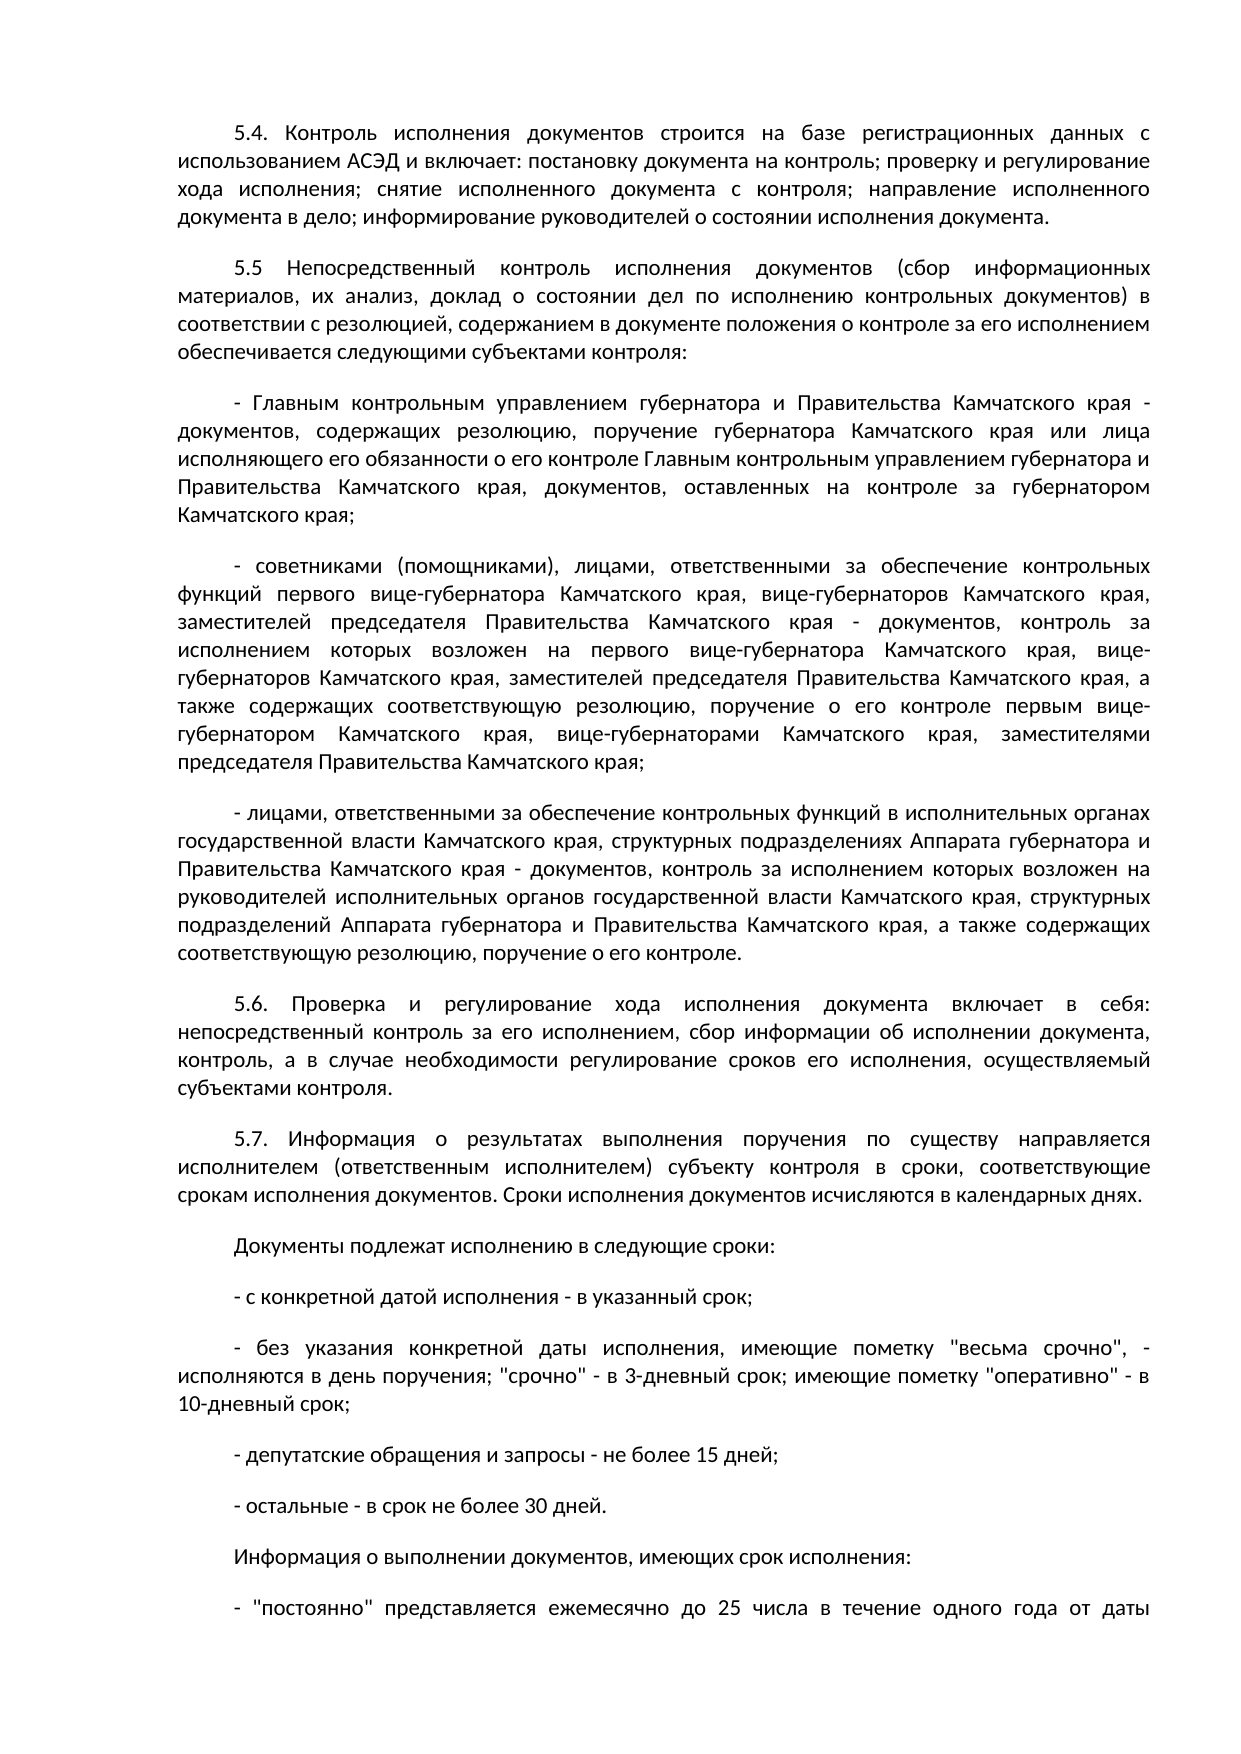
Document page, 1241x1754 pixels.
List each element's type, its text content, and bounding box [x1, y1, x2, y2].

text - депутатские обращения и запросы - не более 15 дней; [177, 1440, 1152, 1468]
text - без указания конкретной даты исполнения, имеющие пометку "весьма срочно", - исполняются в день поручения; "срочно" - в 3-дневный срок; имеющие пометку "оперативно" - в 10-дневный срок; [177, 1333, 1152, 1417]
text - остальные - в срок не более 30 дней. [177, 1491, 1152, 1519]
text - лицами, ответственными за обеспечение контрольных функций в исполнительных органах государственной власти Камчатского края, структурных подразделениях Аппарата губернатора и Правительства Камчатского края - документов, контроль за исполнением которых возложен на руководителей исполнительных органов государственной власти Камчатского края, структурных подразделений Аппарата губернатора и Правительства Камчатского края, а также содержащих соответствующую резолюцию, поручение о его контроле. [177, 798, 1152, 966]
text 5.5 Непосредственный контроль исполнения документов (сбор информационных материалов, их анализ, доклад о состоянии дел по исполнению контрольных документов) в соответствии с резолюцией, содержанием в документе положения о контроле за его исполнением обеспечивается следующими субъектами контроля: [177, 253, 1152, 365]
text - советниками (помощниками), лицами, ответственными за обеспечение контрольных функций первого вице-губернатора Камчатского края, вице-губернаторов Камчатского края, заместителей председателя Правительства Камчатского края - документов, контроль за исполнением которых возложен на первого вице-губернатора Камчатского края, вице-губернаторов Камчатского края, заместителей председателя Правительства Камчатского края, а также содержащих соответствующую резолюцию, поручение о его контроле первым вице-губернатором Камчатского края, вице-губернаторами Камчатского края, заместителями председателя Правительства Камчатского края; [177, 551, 1152, 775]
text 5.6. Проверка и регулирование хода исполнения документа включает в себя: непосредственный контроль за его исполнением, сбор информации об исполнении документа, контроль, а в случае необходимости регулирование сроков его исполнения, осуществляемый субъектами контроля. [177, 989, 1152, 1101]
text - Главным контрольным управлением губернатора и Правительства Камчатского края - документов, содержащих резолюцию, поручение губернатора Камчатского края или лица исполняющего его обязанности о его контроле Главным контрольным управлением губернатора и Правительства Камчатского края, документов, оставленных на контроле за губернатором Камчатского края; [177, 388, 1152, 528]
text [177, 1593, 1152, 1621]
text Документы подлежат исполнению в следующие сроки: [177, 1231, 1152, 1259]
text 5.4. Контроль исполнения документов строится на базе регистрационных данных с использованием АСЭД и включает: постановку документа на контроль; проверку и регулирование хода исполнения; снятие исполненного документа с контроля; направление исполненного документа в дело; информирование руководителей о состоянии исполнения документа. [177, 118, 1152, 230]
text Информация о выполнении документов, имеющих срок исполнения: [177, 1542, 1152, 1570]
text 5.7. Информация о результатах выполнения поручения по существу направляется исполнителем (ответственным исполнителем) субъекту контроля в сроки, соответствующие срокам исполнения документов. Сроки исполнения документов исчисляются в календарных днях. [177, 1124, 1152, 1208]
text - с конкретной датой исполнения - в указанный срок; [177, 1282, 1152, 1310]
